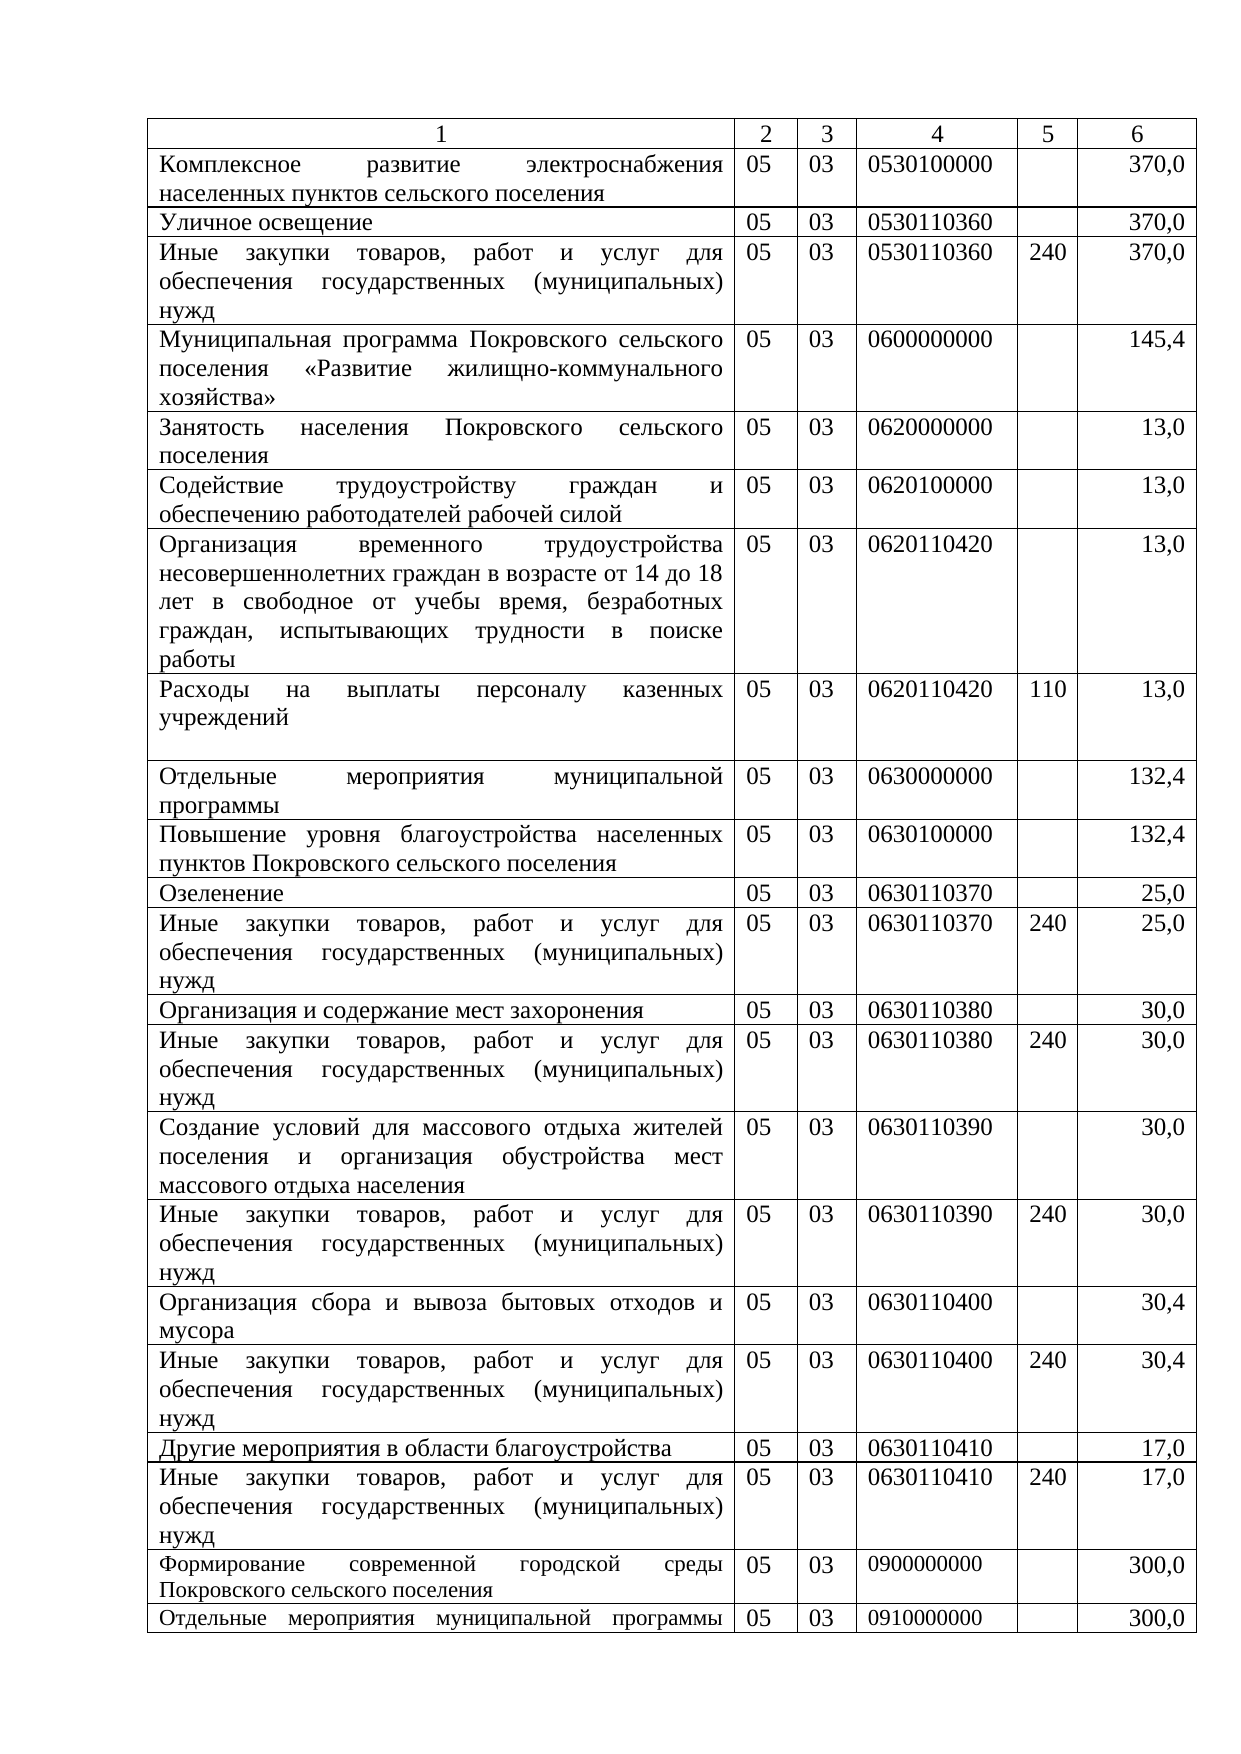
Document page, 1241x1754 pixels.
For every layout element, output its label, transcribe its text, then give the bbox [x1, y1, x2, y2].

table_cell 03 [798, 878, 856, 907]
table_cell 240 [1018, 1025, 1077, 1111]
table_cell 03 [798, 1112, 856, 1198]
table_cell 03 [798, 208, 856, 236]
table_cell [1018, 412, 1077, 469]
table_cell 03 [798, 470, 856, 528]
table_cell 30,0 [1078, 1112, 1196, 1198]
table_cell [1018, 325, 1077, 411]
table_cell [1018, 1112, 1077, 1198]
table_cell 240 [1018, 1200, 1077, 1286]
table_cell [1018, 208, 1077, 236]
table_cell 03 [798, 1287, 856, 1344]
table_cell 370,0 [1078, 149, 1196, 206]
table_cell 0620110420 [857, 529, 1017, 673]
table_cell [1018, 878, 1077, 907]
table_cell Уличное освещение [148, 208, 734, 236]
table_cell 03 [798, 908, 856, 994]
table_cell 30,4 [1078, 1345, 1196, 1432]
table_cell 05 [735, 1463, 797, 1549]
table_cell 25,0 [1078, 878, 1196, 907]
table_cell Муниципальная программа Покровского сельского поселения «Развитие жилищно-коммунального хозяйства» [148, 325, 734, 411]
table_cell 05 [735, 820, 797, 877]
table_cell 132,4 [1078, 761, 1196, 818]
table_cell Другие мероприятия в области благоустройства [148, 1433, 734, 1461]
table_cell 05 [735, 1200, 797, 1286]
table_cell 05 [735, 1287, 797, 1344]
table_cell 03 [798, 1550, 856, 1602]
table_cell 300,0 [1078, 1604, 1196, 1632]
table_cell 17,0 [1078, 1463, 1196, 1549]
table_cell Иные закупки товаров, работ и услуг для обеспечения государственных (муниципальных) нужд [148, 1345, 734, 1432]
table_cell 13,0 [1078, 529, 1196, 673]
table_cell 145,4 [1078, 325, 1196, 411]
table_cell Иные закупки товаров, работ и услуг для обеспечения государственных (муниципальных) нужд [148, 1025, 734, 1111]
table_cell 0620000000 [857, 412, 1017, 469]
table_cell 05 [735, 1112, 797, 1198]
table_cell 03 [798, 1433, 856, 1461]
table_cell 0630110380 [857, 995, 1017, 1024]
table_cell 03 [798, 820, 856, 877]
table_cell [148, 237, 734, 323]
table_cell 03 [798, 1025, 856, 1111]
table_cell 0530100000 [857, 149, 1017, 206]
table_cell 0630110370 [857, 878, 1017, 907]
table_cell 05 [735, 412, 797, 469]
table_cell 132,4 [1078, 820, 1196, 877]
table_cell 13,0 [1078, 674, 1196, 760]
table_header 6 [1078, 119, 1196, 148]
table_cell 05 [735, 1025, 797, 1111]
table_cell 05 [735, 761, 797, 818]
table_cell 240 [1018, 908, 1077, 994]
table_cell 03 [798, 1345, 856, 1432]
table_cell 0910000000 [857, 1604, 1017, 1632]
table_cell 0630100000 [857, 820, 1017, 877]
table_cell [1018, 1287, 1077, 1344]
table_cell 0630110370 [857, 908, 1017, 994]
table_cell 30,0 [1078, 1200, 1196, 1286]
table_cell 03 [798, 761, 856, 818]
table_cell 05 [735, 1604, 797, 1632]
table_cell 25,0 [1078, 908, 1196, 994]
table_cell [1018, 1433, 1077, 1461]
table_cell 05 [735, 149, 797, 206]
table_cell 240 [1018, 1345, 1077, 1432]
table_cell 03 [798, 149, 856, 206]
table_header 4 [857, 119, 1017, 148]
table_cell 05 [735, 325, 797, 411]
table_cell [1018, 149, 1077, 206]
table_cell Отдельные мероприятия муниципальной программы [148, 761, 734, 818]
table_cell 05 [735, 1433, 797, 1461]
table_cell 13,0 [1078, 412, 1196, 469]
table_cell Организация и содержание мест захоронения [148, 995, 734, 1024]
table_cell Организация временного трудоустройства несовершеннолетних граждан в возрасте от 14 до 18 лет в свободное от учебы время, безработных граждан, испытывающих трудности в поиске работы [148, 529, 734, 673]
table_header 5 [1018, 119, 1077, 148]
table_cell 240 [1018, 1463, 1077, 1549]
table_cell 0630110410 [857, 1463, 1017, 1549]
table_cell Иные закупки товаров, работ и услуг для обеспечения государственных (муниципальных) нужд [148, 1463, 734, 1549]
table_cell 05 [735, 237, 797, 323]
table_cell 0630110400 [857, 1287, 1017, 1344]
table_cell Иные закупки товаров, работ и услуг для обеспечения государственных (муниципальных) нужд [148, 908, 734, 994]
table_cell 03 [798, 1200, 856, 1286]
table_cell Занятость населения Покровского сельского поселения [148, 412, 734, 469]
table_cell 30,4 [1078, 1287, 1196, 1344]
table_cell 0630110390 [857, 1200, 1017, 1286]
table_cell 05 [735, 1550, 797, 1602]
table_cell 05 [735, 208, 797, 236]
table_cell 110 [1018, 674, 1077, 760]
table_cell 05 [735, 674, 797, 760]
table_cell 0530110360 [857, 208, 1017, 236]
table_cell 30,0 [1078, 1025, 1196, 1111]
table_cell 03 [798, 325, 856, 411]
table_cell 03 [798, 1604, 856, 1632]
table_cell Содействие трудоустройству граждан и обеспечению работодателей рабочей силой [148, 470, 734, 528]
table_cell Формирование современной городской среды Покровского сельского поселения [148, 1550, 734, 1602]
table_cell 03 [798, 237, 856, 323]
table_cell Расходы на выплаты персоналу казенных учреждений [148, 674, 734, 760]
table_cell 05 [735, 470, 797, 528]
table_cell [148, 1604, 734, 1632]
table_cell 0620100000 [857, 470, 1017, 528]
table_cell 370,0 [1078, 237, 1196, 323]
table_cell 0630000000 [857, 761, 1017, 818]
table_cell 03 [798, 1463, 856, 1549]
table_cell 0530110360 [857, 237, 1017, 323]
table_cell 0630110390 [857, 1112, 1017, 1198]
table_cell [1018, 1604, 1077, 1632]
table_cell 0630110380 [857, 1025, 1017, 1111]
table_header 1 [148, 119, 734, 148]
table_cell Озеленение [148, 878, 734, 907]
table_cell [1018, 1550, 1077, 1602]
table_cell 03 [798, 674, 856, 760]
table_cell [1018, 761, 1077, 818]
table_cell 05 [735, 878, 797, 907]
table_cell Повышение уровня благоустройства населенных пунктов Покровского сельского поселения [148, 820, 734, 877]
table_cell 240 [1018, 237, 1077, 323]
table_cell 13,0 [1078, 470, 1196, 528]
table_cell Иные закупки товаров, работ и услуг для обеспечения государственных (муниципальных) нужд [148, 1200, 734, 1286]
table_header 2 [735, 119, 797, 148]
table_cell 0630110410 [857, 1433, 1017, 1461]
table_cell 03 [798, 995, 856, 1024]
table_cell 03 [798, 529, 856, 673]
table_cell Организация сбора и вывоза бытовых отходов и мусора [148, 1287, 734, 1344]
table_cell [1018, 470, 1077, 528]
table_cell 0900000000 [857, 1550, 1017, 1602]
table_cell [1018, 529, 1077, 673]
table_cell [1018, 820, 1077, 877]
table_cell 17,0 [1078, 1433, 1196, 1461]
table_cell 05 [735, 1345, 797, 1432]
table_cell 30,0 [1078, 995, 1196, 1024]
table_cell 05 [735, 995, 797, 1024]
table_cell 370,0 [1078, 208, 1196, 236]
table_cell Комплексное развитие электроснабжения населенных пунктов сельского поселения [148, 149, 734, 206]
table_header 3 [798, 119, 856, 148]
table_cell 05 [735, 529, 797, 673]
table_cell Создание условий для массового отдыха жителей поселения и организация обустройства мест массового отдыха населения [148, 1112, 734, 1198]
table_cell 05 [735, 908, 797, 994]
table_cell [1018, 995, 1077, 1024]
table_cell 0630110400 [857, 1345, 1017, 1432]
table_cell 0620110420 [857, 674, 1017, 760]
table_cell 300,0 [1078, 1550, 1196, 1602]
table_cell 0600000000 [857, 325, 1017, 411]
table_cell 03 [798, 412, 856, 469]
